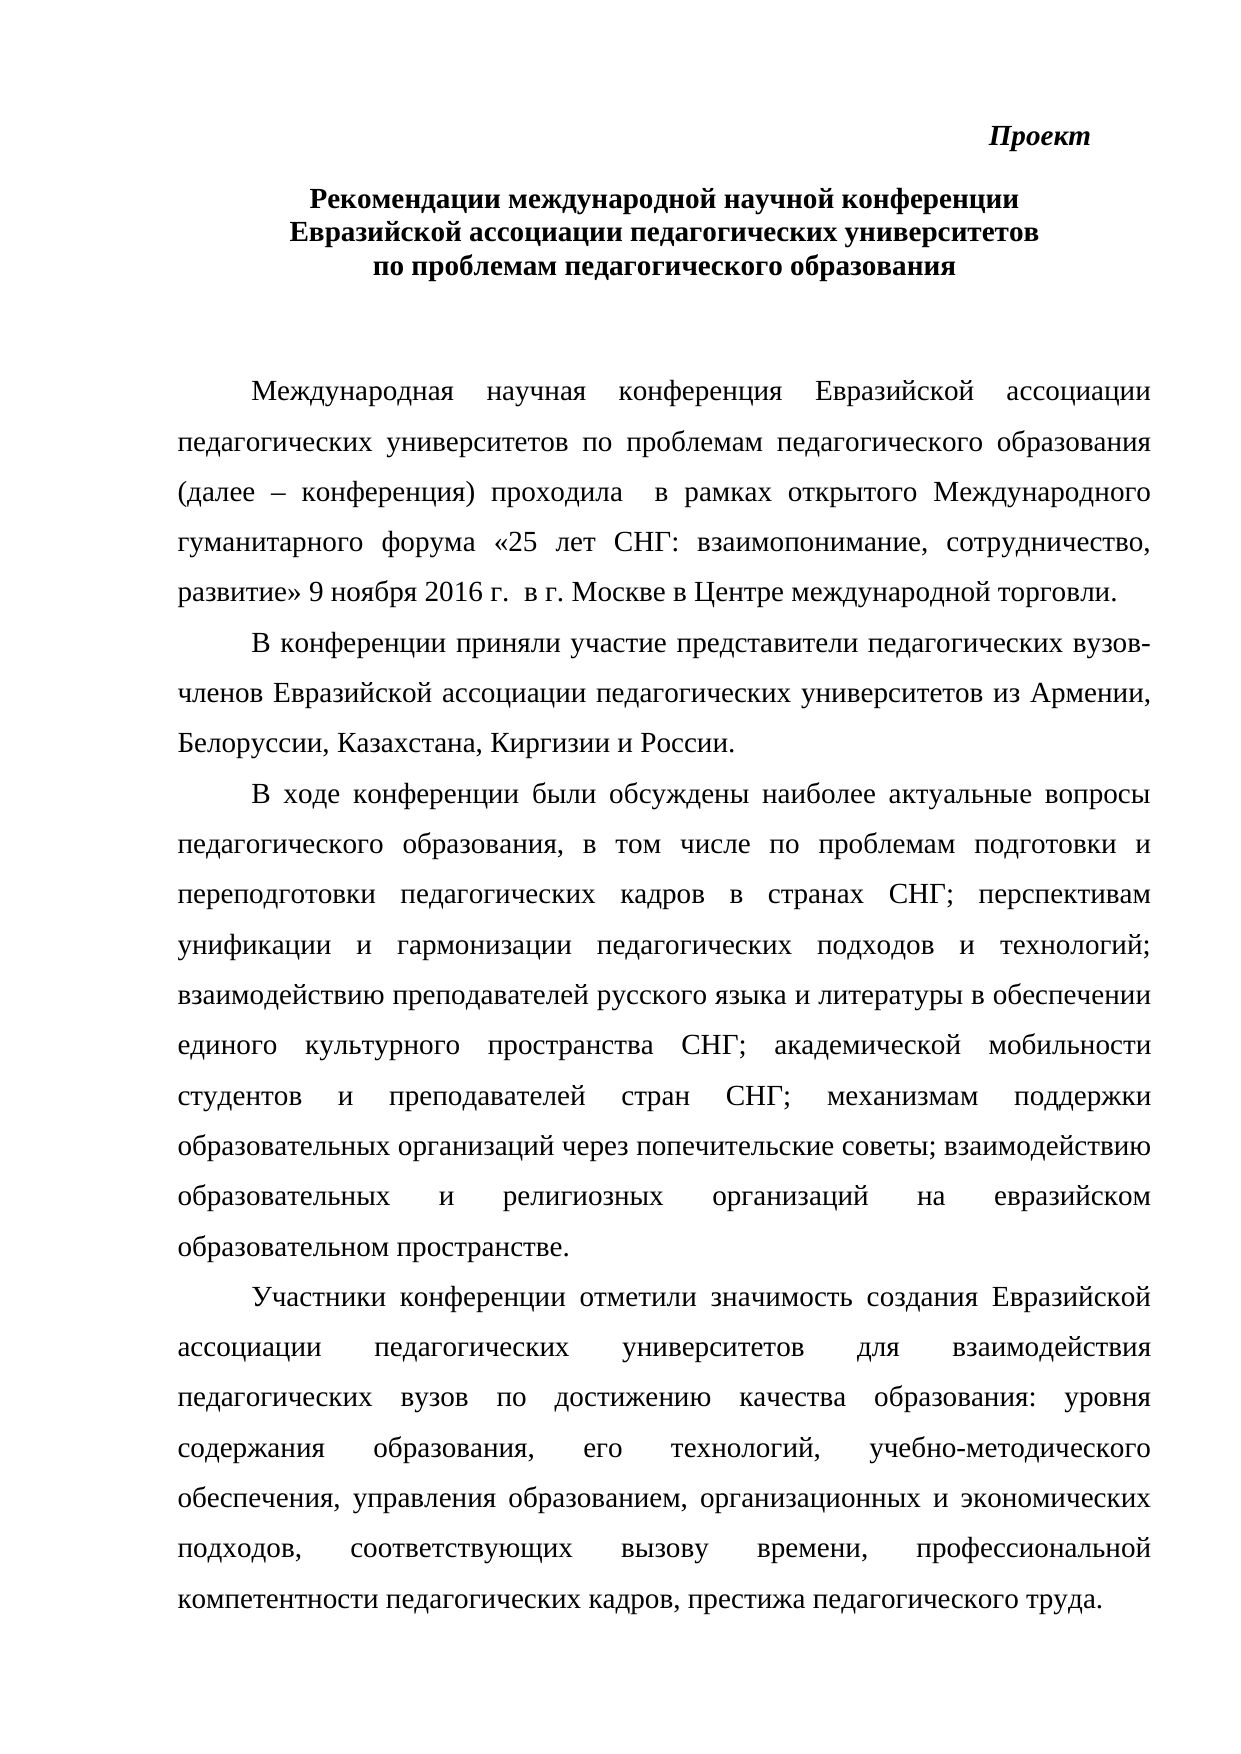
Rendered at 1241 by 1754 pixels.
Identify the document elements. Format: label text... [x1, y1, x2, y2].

text Рекомендации международной научной конференции [177, 181, 1152, 214]
text Участники конференции отметили значимость создания Евразийской ассоциации педагогических университетов для взаимодействия педагогических вузов по достижению качества образования: уровня содержания образования, его технологий, учебно-методического обеспечения, управления образованием, организационных и экономических подходов, соответствующих вызову времени, профессиональной компетентности педагогических кадров, престижа педагогического труда. [177, 1279, 1152, 1614]
text В конференции приняли участие представители педагогических вузов-членов Евразийской ассоциации педагогических университетов из Армении, Белоруссии, Казахстана, Киргизии и России. [177, 625, 1152, 759]
text Международная научная конференция Евразийской ассоциации педагогических университетов по проблемам педагогического образования (далее – конференция) проходила в рамках открытого Международного гуманитарного форума «25 лет СНГ: взаимопонимание, сотрудничество, развитие» 9 ноября 2016 г. в г. Москве в Центре международной торговли. [177, 373, 1152, 608]
text В ходе конференции были обсуждены наиболее актуальные вопросы педагогического образования, в том числе по проблемам подготовки и переподготовки педагогических кадров в странах СНГ; перспективам унификации и гармонизации педагогических подходов и технологий; взаимодействию преподавателей русского языка и литературы в обеспечении единого культурного пространства СНГ; академической мобильности студентов и преподавателей стран СНГ; механизмам поддержки образовательных организаций через попечительские советы; взаимодействию образовательных и религиозных организаций на евразийском образовательном пространстве. [177, 776, 1152, 1262]
text Проект [988, 118, 1152, 152]
text Евразийской ассоциации педагогических университетов [177, 214, 1152, 248]
text по проблемам педагогического образования [177, 248, 1152, 281]
